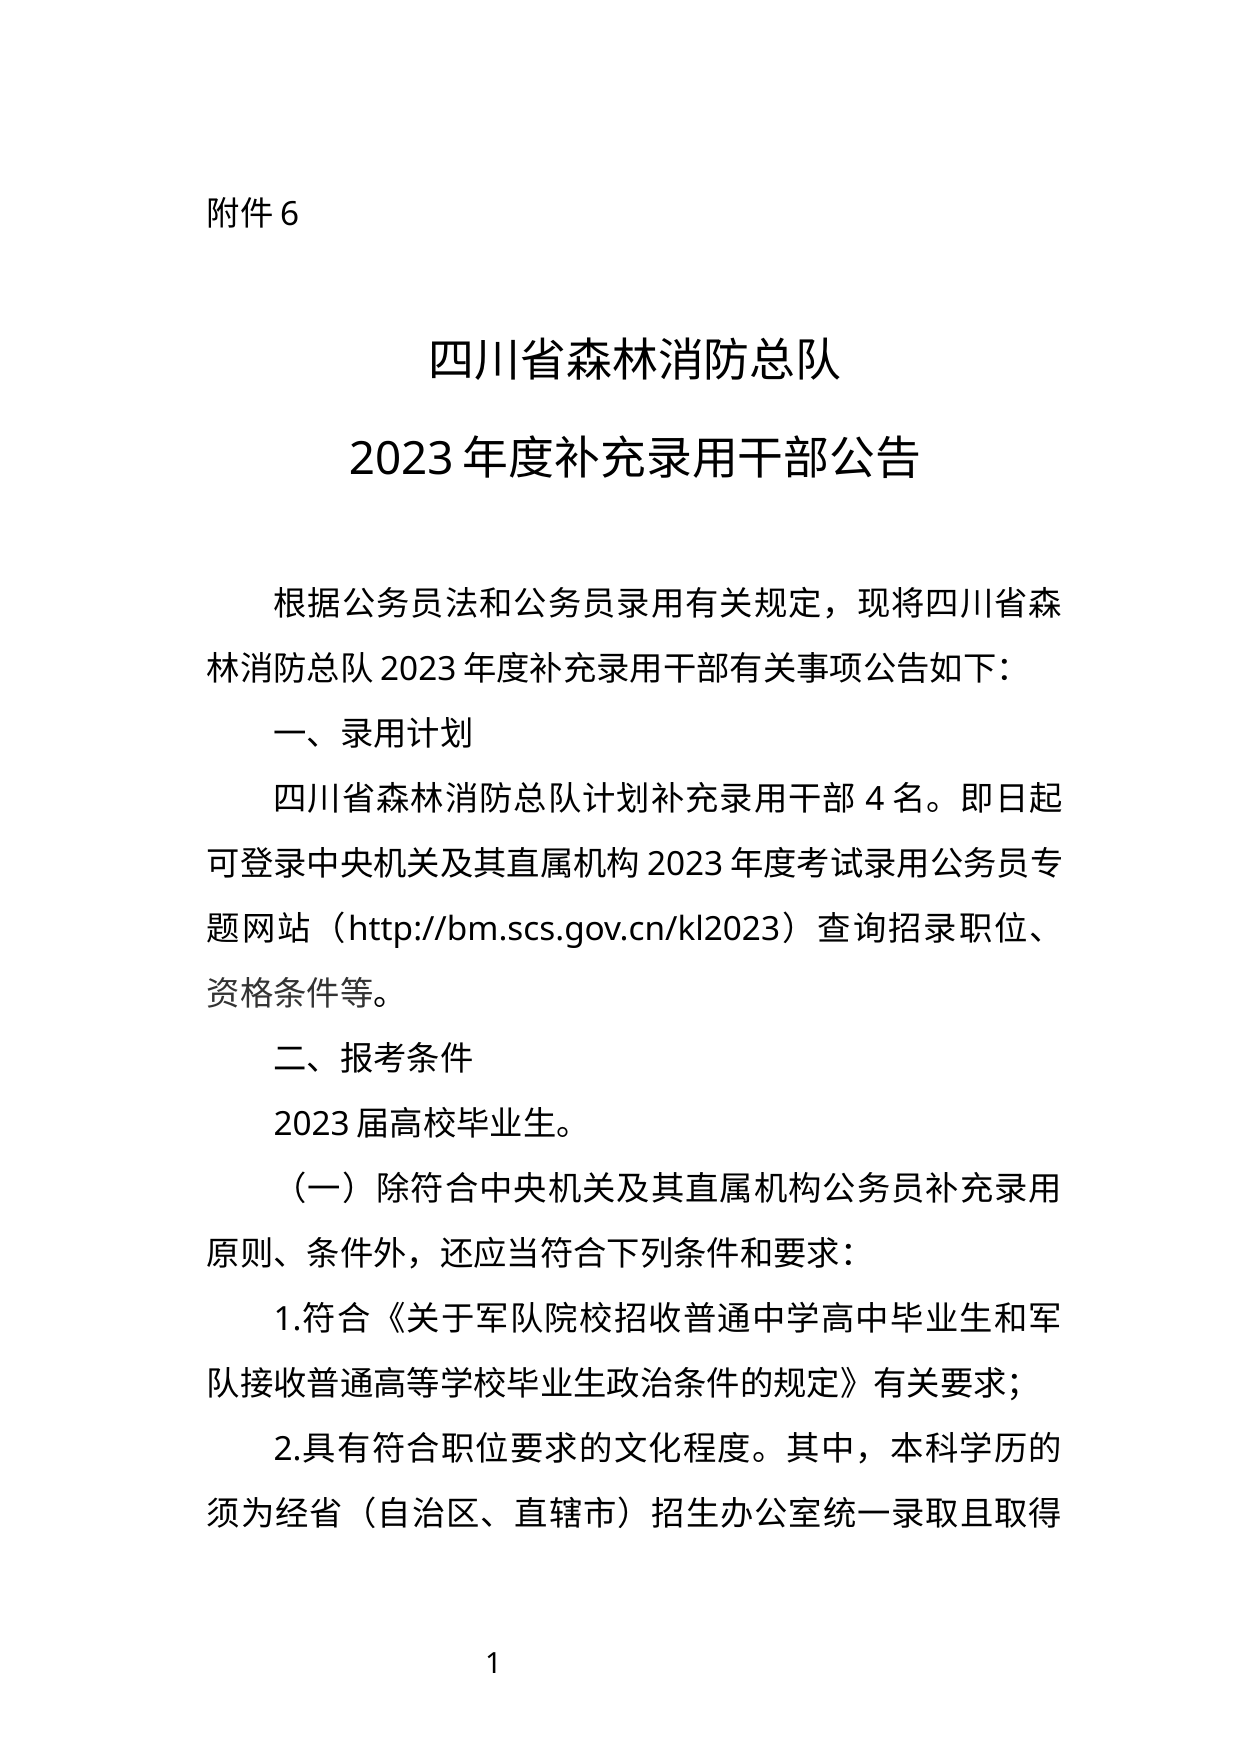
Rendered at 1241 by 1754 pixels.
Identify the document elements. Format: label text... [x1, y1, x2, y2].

text （一）除符合中央机关及其直属机构公务员补充录用原则、条件外，还应当符合下列条件和要求： [207, 1153, 1063, 1283]
text 2023年度补充录用干部公告 [207, 406, 1063, 503]
text 1.符合《关于军队院校招收普通中学高中毕业生和军队接收普通高等学校毕业生政治条件的规定》有关要求； [207, 1283, 1063, 1413]
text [207, 1413, 1063, 1543]
text 2023届高校毕业生。 [207, 1088, 1063, 1153]
text 附件6 [207, 178, 1063, 243]
text 四川省森林消防总队 [207, 308, 1063, 406]
text 四川省森林消防总队计划补充录用干部4名。即日起可登录中央机关及其直属机构2023年度考试录用公务员专题网站（http://bm.scs.gov.cn/kl2023）查询招录职位、资格条件等。 [207, 763, 1063, 1023]
text 二、报考条件 [207, 1023, 1063, 1088]
text 根据公务员法和公务员录用有关规定，现将四川省森林消防总队2023年度补充录用干部有关事项公告如下： [207, 568, 1063, 698]
text 一、录用计划 [207, 698, 1063, 763]
